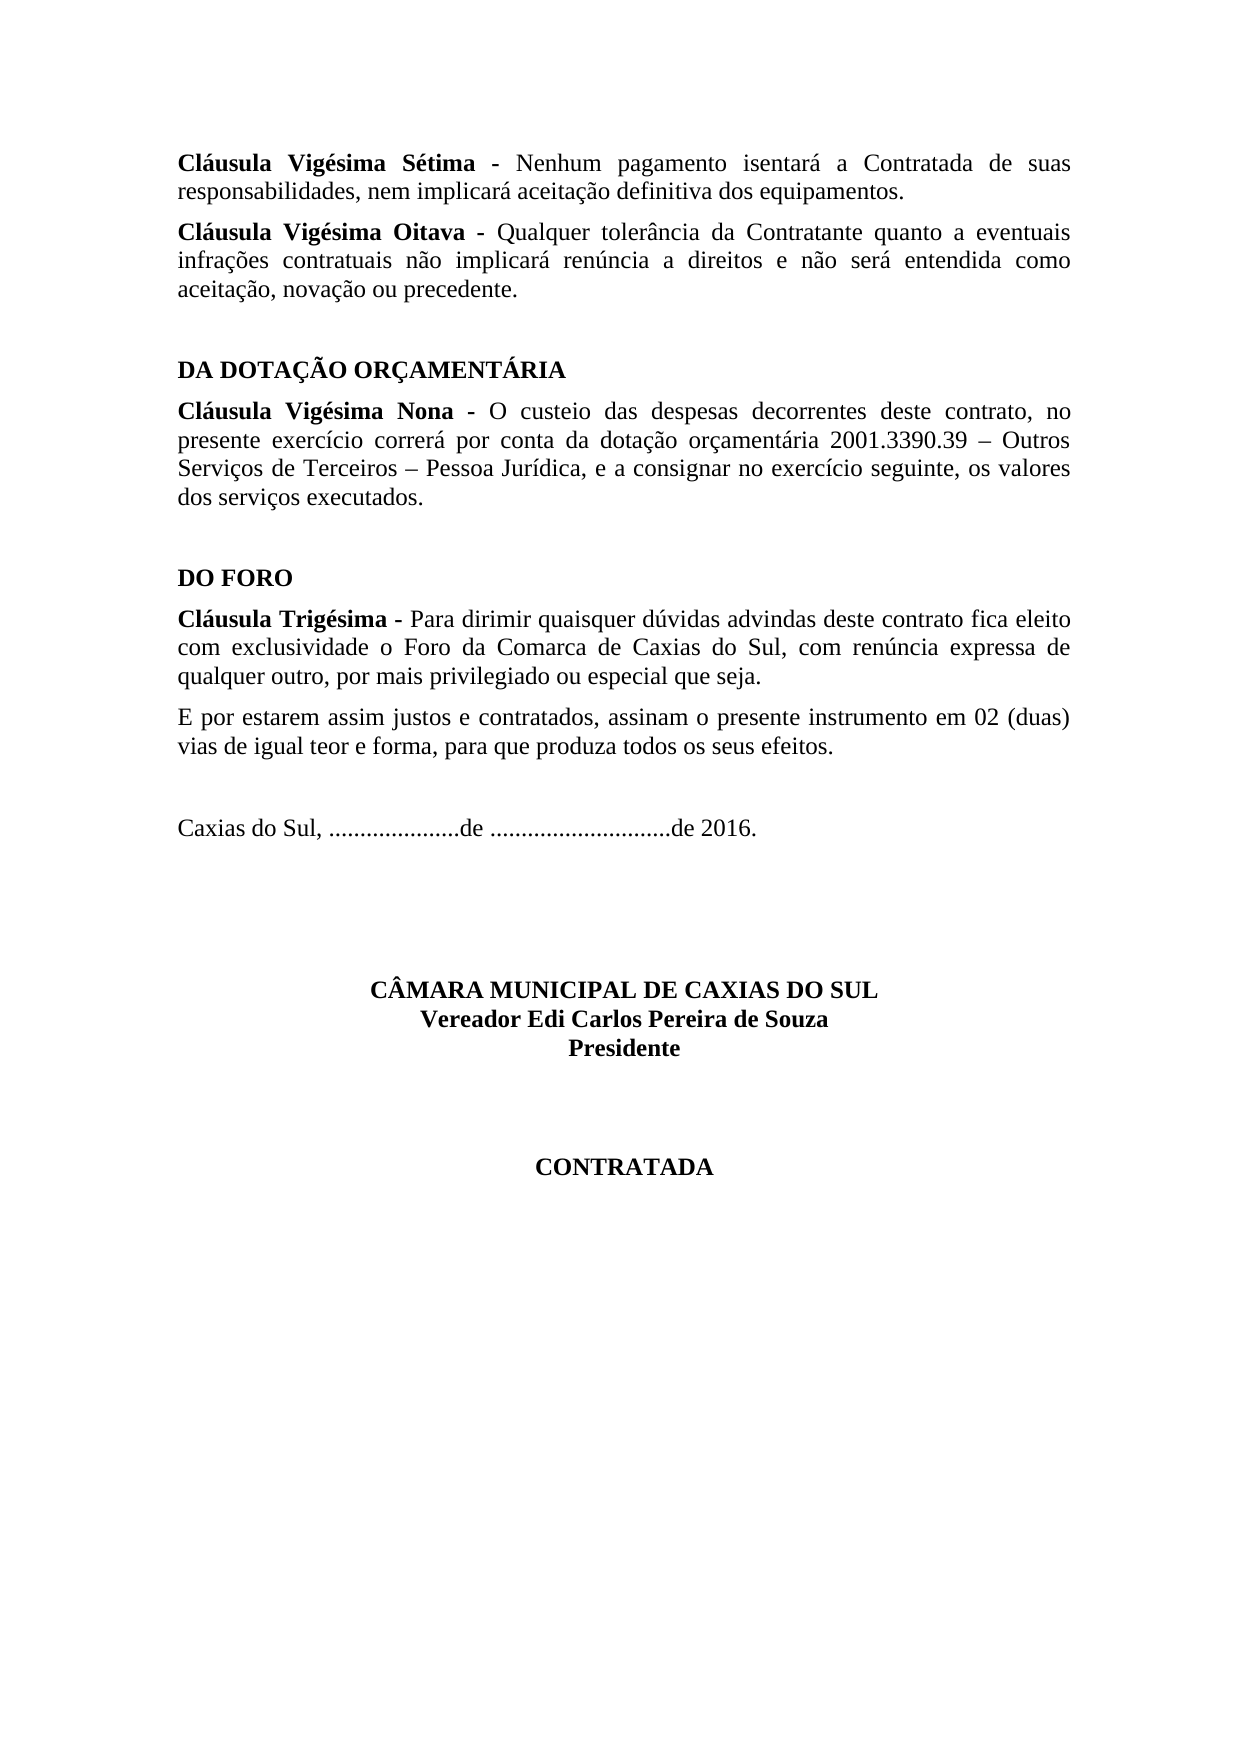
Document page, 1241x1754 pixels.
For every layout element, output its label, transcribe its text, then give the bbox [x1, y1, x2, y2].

text E por estarem assim justos e contratados, assinam o presente instrumento em 02 (duas) vias de igual teor e forma, para que produza todos os seus efeitos. [177, 702, 1071, 760]
text DO FORO [177, 563, 1071, 592]
text CÂMARA MUNICIPAL DE CAXIAS DO SUL [177, 975, 1071, 1004]
text Cláusula Vigésima Oitava - Qualquer tolerância da Contratante quanto a eventuais infrações contratuais não implicará renúncia a direitos e não será entendida como aceitação, novação ou precedente. [177, 217, 1071, 303]
text CONTRATADA [177, 1152, 1071, 1181]
text Cláusula Vigésima Sétima - Nenhum pagamento isentará a Contratada de suas responsabilidades, nem implicará aceitação definitiva dos equipamentos. [177, 148, 1071, 205]
text Vereador Edi Carlos Pereira de Souza [177, 1004, 1071, 1033]
text Cláusula Trigésima - Para dirimir quaisquer dúvidas advindas deste contrato fica eleito com exclusividade o Foro da Comarca de Caxias do Sul, com renúncia expressa de qualquer outro, por mais privilegiado ou especial que seja. [177, 604, 1071, 690]
text DA DOTAÇÃO ORÇAMENTÁRIA [177, 355, 1071, 384]
text Caxias do Sul, .....................de .............................de 2016. [177, 813, 1071, 842]
text Presidente [177, 1033, 1071, 1061]
text Cláusula Vigésima Nona - O custeio das despesas decorrentes deste contrato, no presente exercício correrá por conta da dotação orçamentária 2001.3390.39 – Outros Serviços de Terceiros – Pessoa Jurídica, e a consignar no exercício seguinte, os valores dos serviços executados. [177, 396, 1071, 511]
